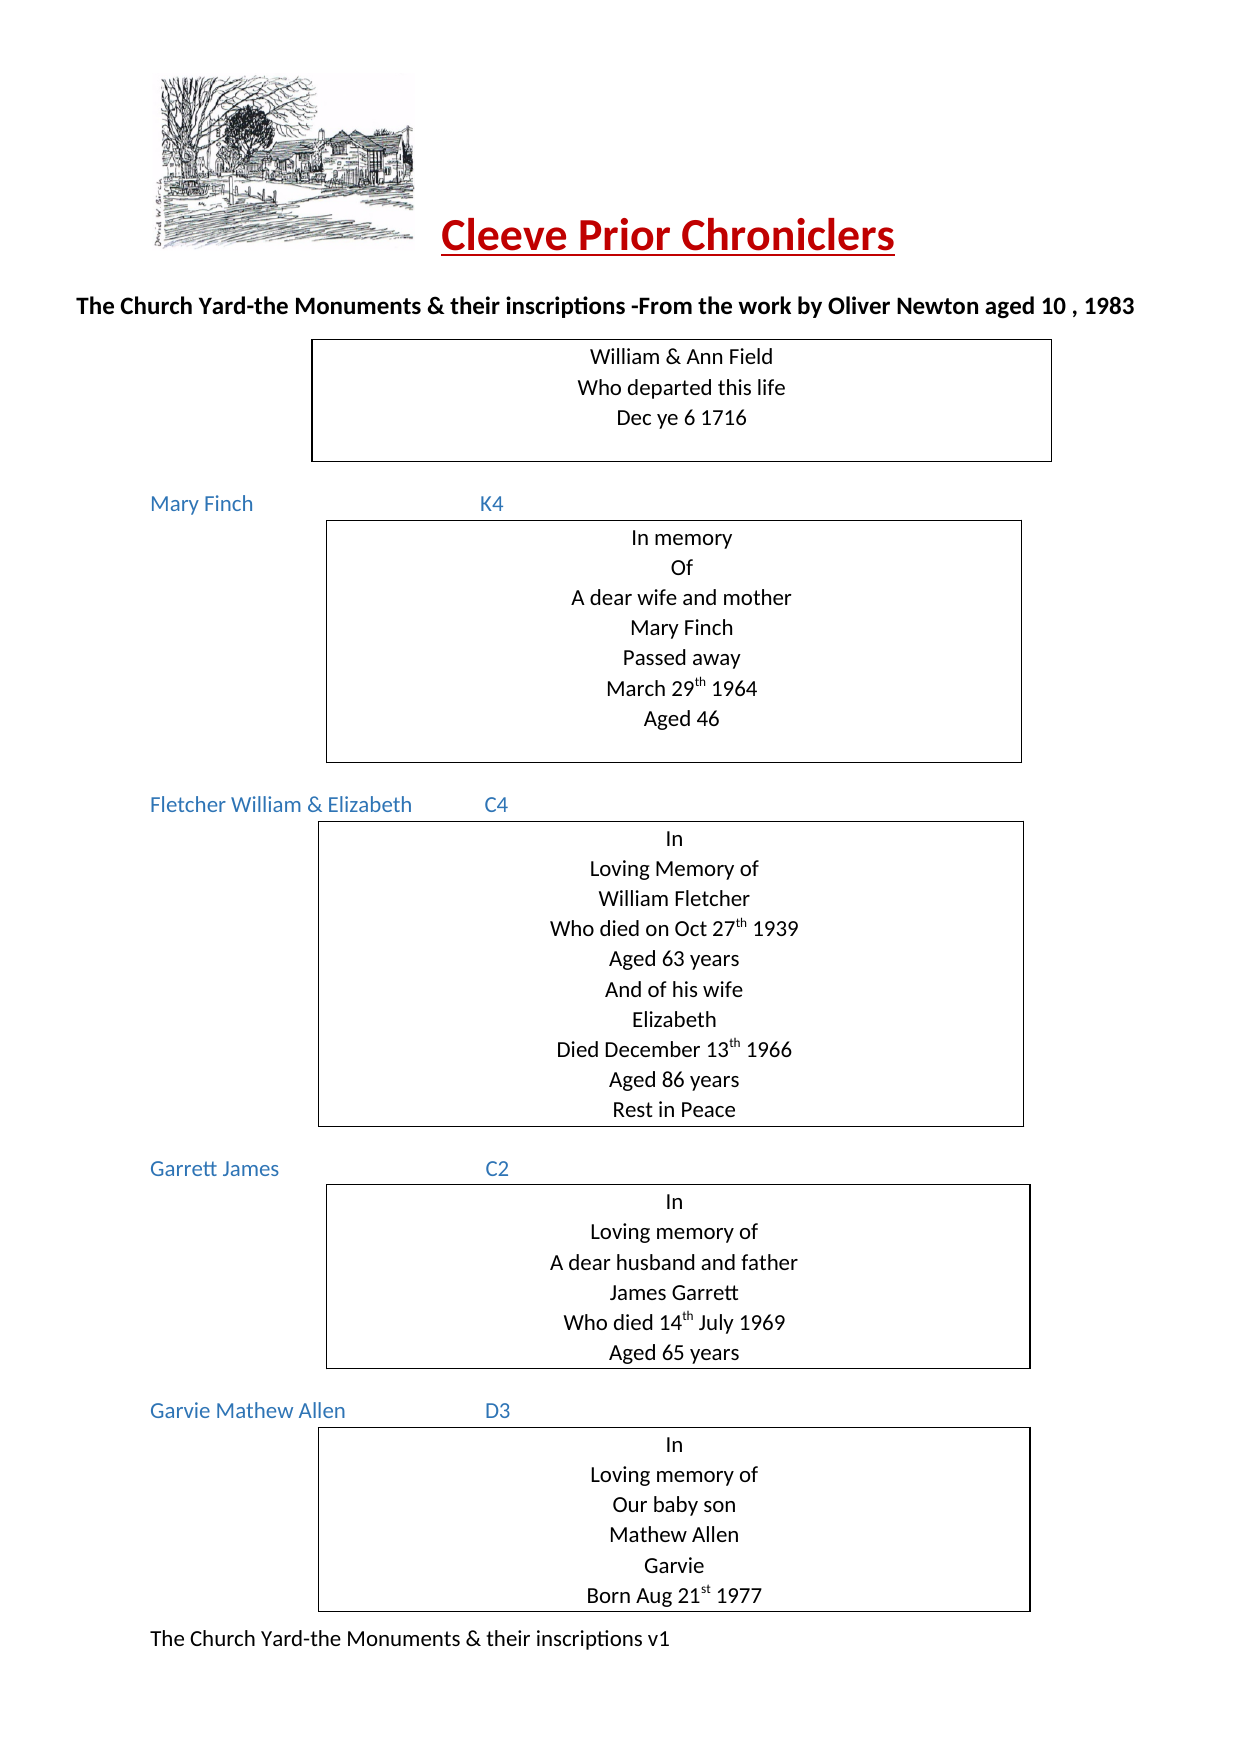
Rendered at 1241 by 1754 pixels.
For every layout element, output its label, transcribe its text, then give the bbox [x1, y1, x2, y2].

text Aged 86 years [319, 1062, 1023, 1092]
text William & Ann Field [313, 340, 1051, 369]
text Loving Memory of [319, 851, 1023, 881]
text In memory [327, 521, 1021, 550]
text Loving memory of [319, 1457, 1029, 1487]
text Rest in Peace [319, 1092, 1023, 1126]
text Aged 63 years [319, 941, 1023, 972]
text Who departed this life [313, 369, 1051, 400]
text Who died on Oct 27th 1939 [319, 911, 1023, 941]
text Dec ye 6 1716 [313, 400, 1051, 431]
text Our baby son [319, 1487, 1029, 1517]
text Who died 14th July 1969 [327, 1305, 1029, 1335]
text In [327, 1185, 1029, 1214]
text March 29th 1964 [327, 671, 1021, 701]
text Elizabeth [319, 1002, 1023, 1032]
text Of [327, 550, 1021, 580]
text In [319, 822, 1023, 851]
text Died December 13th 1966 [319, 1032, 1023, 1062]
text Loving memory of [327, 1214, 1029, 1244]
subtitle Mary Finch K4 [150, 489, 945, 517]
text In [319, 1428, 1029, 1457]
text Mary Finch [327, 610, 1021, 640]
text A dear wife and mother [327, 580, 1021, 610]
text And of his wife [319, 972, 1023, 1002]
text A dear husband and father [327, 1244, 1029, 1275]
text William Fletcher [319, 881, 1023, 911]
text Aged 46 [327, 701, 1021, 732]
picture [150, 73, 421, 251]
subtitle Garrett James C2 [150, 1154, 945, 1182]
text Mathew Allen [319, 1517, 1029, 1548]
subtitle Garvie Mathew Allen D3 [150, 1397, 945, 1424]
text Born Aug 21st 1977 [319, 1578, 1029, 1611]
text Garvie [319, 1548, 1029, 1578]
text Aged 65 years [327, 1335, 1029, 1368]
text James Garrett [327, 1275, 1029, 1305]
subtitle Fletcher William & Elizabeth C4 [150, 790, 945, 818]
text Passed away [327, 640, 1021, 671]
